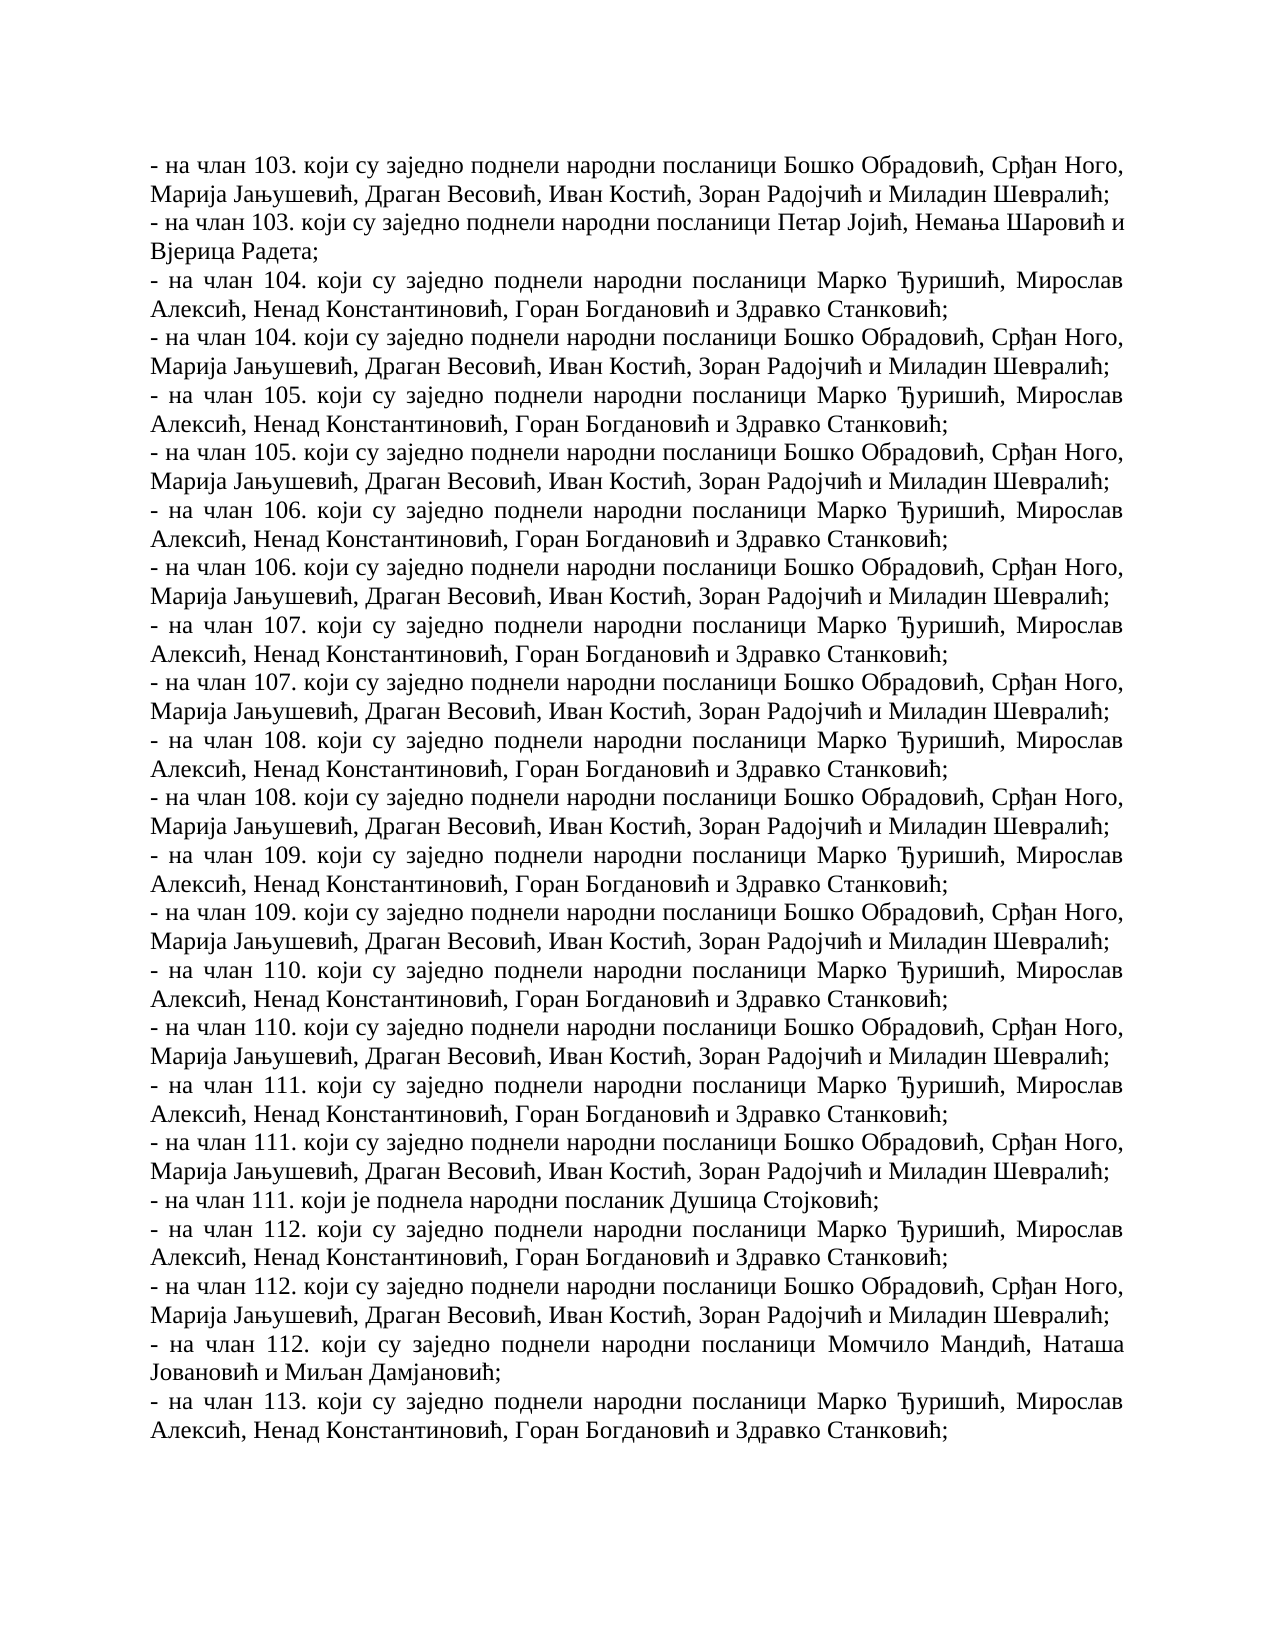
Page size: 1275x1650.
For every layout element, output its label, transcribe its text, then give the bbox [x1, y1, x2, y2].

text - на члан 105. који су заједно поднели народни посланици Марко Ђуришић, Мирослав Алексић, Ненад Константиновић, Горан Богдановић и Здравко Станковић; [150, 380, 1125, 437]
text - на члан 112. који су заједно поднели народни посланици Момчило Мандић, Наташа Јовановић и Миљан Дамјановић; [150, 1329, 1125, 1386]
text - на члан 111. који су заједно поднели народни посланици Марко Ђуришић, Мирослав Алексић, Ненад Константиновић, Горан Богдановић и Здравко Станковић; [150, 1070, 1125, 1127]
text - на члан 107. који су заједно поднели народни посланици Марко Ђуришић, Мирослав Алексић, Ненад Константиновић, Горан Богдановић и Здравко Станковић; [150, 610, 1125, 667]
text - на члан 109. који су заједно поднели народни посланици Марко Ђуришић, Мирослав Алексић, Ненад Константиновић, Горан Богдановић и Здравко Станковић; [150, 840, 1125, 897]
text - на члан 109. који су заједно поднели народни посланици Бошко Обрадовић, Срђан Ного, Марија Јањушевић, Драган Весовић, Иван Костић, Зоран Радојчић и Миладин Шевралић; [150, 897, 1125, 955]
text - на члан 111. који је поднела народни посланик Душица Стојковић; [150, 1185, 1125, 1214]
text - на члан 106. који су заједно поднели народни посланици Бошко Обрадовић, Срђан Ного, Марија Јањушевић, Драган Весовић, Иван Костић, Зоран Радојчић и Миладин Шевралић; [150, 552, 1125, 610]
text - на члан 105. који су заједно поднели народни посланици Бошко Обрадовић, Срђан Ного, Марија Јањушевић, Драган Весовић, Иван Костић, Зоран Радојчић и Миладин Шевралић; [150, 437, 1125, 495]
text - на члан 110. који су заједно поднели народни посланици Бошко Обрадовић, Срђан Ного, Марија Јањушевић, Драган Весовић, Иван Костић, Зоран Радојчић и Миладин Шевралић; [150, 1012, 1125, 1070]
text - на члан 113. који су заједно поднели народни посланици Марко Ђуришић, Мирослав Алексић, Ненад Константиновић, Горан Богдановић и Здравко Станковић; [150, 1386, 1125, 1444]
text - на члан 104. који су заједно поднели народни посланици Бошко Обрадовић, Срђан Ного, Марија Јањушевић, Драган Весовић, Иван Костић, Зоран Радојчић и Миладин Шевралић; [150, 322, 1125, 380]
text - на члан 111. који су заједно поднели народни посланици Бошко Обрадовић, Срђан Ного, Марија Јањушевић, Драган Весовић, Иван Костић, Зоран Радојчић и Миладин Шевралић; [150, 1127, 1125, 1185]
text - на члан 106. који су заједно поднели народни посланици Марко Ђуришић, Мирослав Алексић, Ненад Константиновић, Горан Богдановић и Здравко Станковић; [150, 495, 1125, 552]
text - на члан 110. који су заједно поднели народни посланици Марко Ђуришић, Мирослав Алексић, Ненад Константиновић, Горан Богдановић и Здравко Станковић; [150, 955, 1125, 1012]
text - на члан 104. који су заједно поднели народни посланици Марко Ђуришић, Мирослав Алексић, Ненад Константиновић, Горан Богдановић и Здравко Станковић; [150, 265, 1125, 322]
text - на члан 112. који су заједно поднели народни посланици Бошко Обрадовић, Срђан Ного, Марија Јањушевић, Драган Весовић, Иван Костић, Зоран Радојчић и Миладин Шевралић; [150, 1271, 1125, 1329]
text - на члан 103. који су заједно поднели народни посланици Петар Јојић, Немања Шаровић и Вјерица Радета; [150, 207, 1125, 265]
text - на члан 108. који су заједно поднели народни посланици Марко Ђуришић, Мирослав Алексић, Ненад Константиновић, Горан Богдановић и Здравко Станковић; [150, 725, 1125, 782]
text - на члан 108. који су заједно поднели народни посланици Бошко Обрадовић, Срђан Ного, Марија Јањушевић, Драган Весовић, Иван Костић, Зоран Радојчић и Миладин Шевралић; [150, 782, 1125, 840]
text - на члан 103. који су заједно поднели народни посланици Бошко Обрадовић, Срђан Ного, Марија Јањушевић, Драган Весовић, Иван Костић, Зоран Радојчић и Миладин Шевралић; [150, 150, 1125, 207]
text - на члан 112. који су заједно поднели народни посланици Марко Ђуришић, Мирослав Алексић, Ненад Константиновић, Горан Богдановић и Здравко Станковић; [150, 1214, 1125, 1271]
text - на члан 107. који су заједно поднели народни посланици Бошко Обрадовић, Срђан Ного, Марија Јањушевић, Драган Весовић, Иван Костић, Зоран Радојчић и Миладин Шевралић; [150, 667, 1125, 725]
